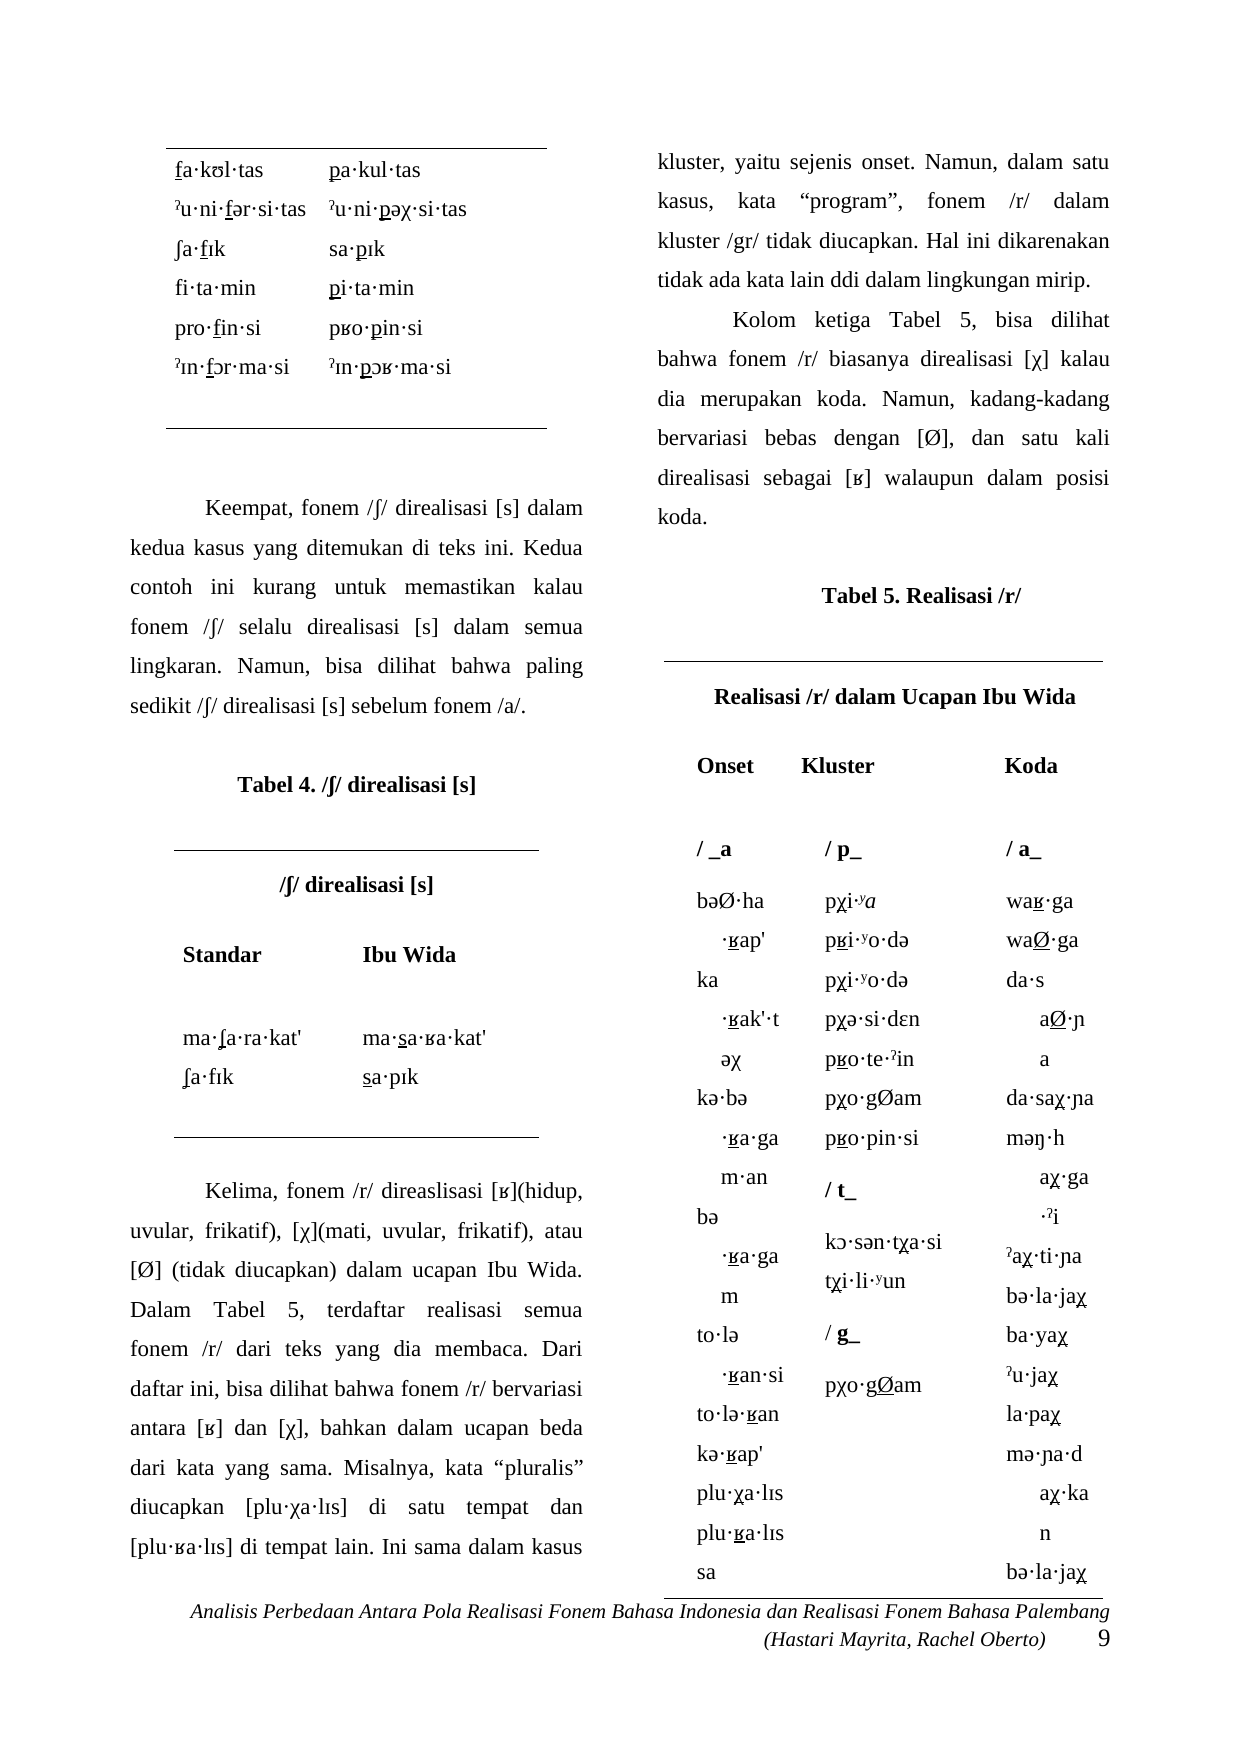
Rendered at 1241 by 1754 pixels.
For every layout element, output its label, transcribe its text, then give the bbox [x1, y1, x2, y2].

table_cell Ibu Wida [354, 933, 539, 1003]
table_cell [974, 814, 1103, 1597]
table_cell Standar [174, 933, 354, 1003]
text Kolom ketiga Tabel 5, bisa dilihat bahwa fonem /r/ biasanya direalisasi [χ] kalau dia merupakan koda. Namun, kadang-kadang bervariasi bebas dengan [Ø], dan satu kali direalisasi sebagai [ʁ] walaupun dalam posisi koda. [657, 306, 1110, 529]
table_header /ʃ/ direalisasi [s] [174, 851, 539, 933]
table_header Realisasi /r/ dalam Ucapan Ibu Wida [664, 662, 1103, 744]
table_cell Kluster [793, 744, 974, 814]
text Keempat, fonem /ʃ/ direalisasi [s] dalam kedua kasus yang ditemukan di teks ini. Kedua contoh ini kurang untuk memastikan kalau fonem /ʃ/ selalu direalisasi [s] dalam semua lingkaran. Namun, bisa dilihat bahwa paling sedikit /ʃ/ direalisasi [s] sebelum fonem /a/. [130, 494, 583, 718]
table_cell Koda [974, 744, 1103, 814]
table_cell ˀin·di·pi·du ˀak'·ti·pi·tas pa·kul·tas ˀu·ni·pəχ·si·tas sa·pɪk pi·ta·min pʁo·pin·si ˀɪn·pɔʁ·ma·si [321, 149, 547, 427]
table_cell ma·ʃa·ra·kat' ʃa·fɪk [174, 1003, 354, 1137]
text Kelima, fonem /r/ direaslisasi [ʁ](hidup, uvular, frikatif), [χ](mati, uvular, frikatif), atau [Ø] (tidak diucapkan) dalam ucapan Ibu Wida. Dalam Tabel 5, terdaftar realisasi semua fonem /r/ dari teks yang dia membaca. Dari daftar ini, bisa dilihat bahwa fonem /r/ bervariasi antara [ʁ] dan [χ], bahkan dalam ucapan beda dari kata yang sama. Misalnya, kata “pluralis” diucapkan [plu·χa·lɪs] di satu tempat dan [plu·ʁa·lɪs] di tempat lain. Ini sama dalam kasus kluster, yaitu sejenis onset. Namun, dalam satu kasus, kata “program”, fonem /r/ dalam kluster /gr/ tidak diucapkan. Hal ini dikarenakan tidak ada kata lain ddi dalam lingkungan mirip. [130, 1177, 583, 1559]
text Tabel 5. Realisasi /r/ [657, 582, 1110, 608]
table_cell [664, 814, 793, 1597]
text Kelima, fonem /r/ direaslisasi [ʁ](hidup, uvular, frikatif), [χ](mati, uvular, frikatif), atau [Ø] (tidak diucapkan) dalam ucapan Ibu Wida. Dalam Tabel 5, terdaftar realisasi semua fonem /r/ dari teks yang dia membaca. Dari daftar ini, bisa dilihat bahwa fonem /r/ bervariasi antara [ʁ] dan [χ], bahkan dalam ucapan beda dari kata yang sama. Misalnya, kata “pluralis” diucapkan [plu·χa·lɪs] di satu tempat dan [plu·ʁa·lɪs] di tempat lain. Ini sama dalam kasus kluster, yaitu sejenis onset. Namun, dalam satu kasus, kata “program”, fonem /r/ dalam kluster /gr/ tidak diucapkan. Hal ini dikarenakan tidak ada kata lain ddi dalam lingkungan mirip. [657, 148, 1110, 292]
table_cell Onset [664, 744, 793, 814]
table_cell ma·sa·ʁa·kat' sa·pɪk [354, 1003, 539, 1137]
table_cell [793, 814, 974, 1597]
text Tabel 4. /ʃ/ direalisasi [s] [130, 771, 583, 797]
table_cell ˀin·di·fi·du ˀak'·ti·fi·tas fa·kʊl·tas ˀu·ni·fər·si·tas ʃa·fɪk fi·ta·min pro·fin·si ˀɪn·fɔr·ma·si [166, 149, 321, 427]
